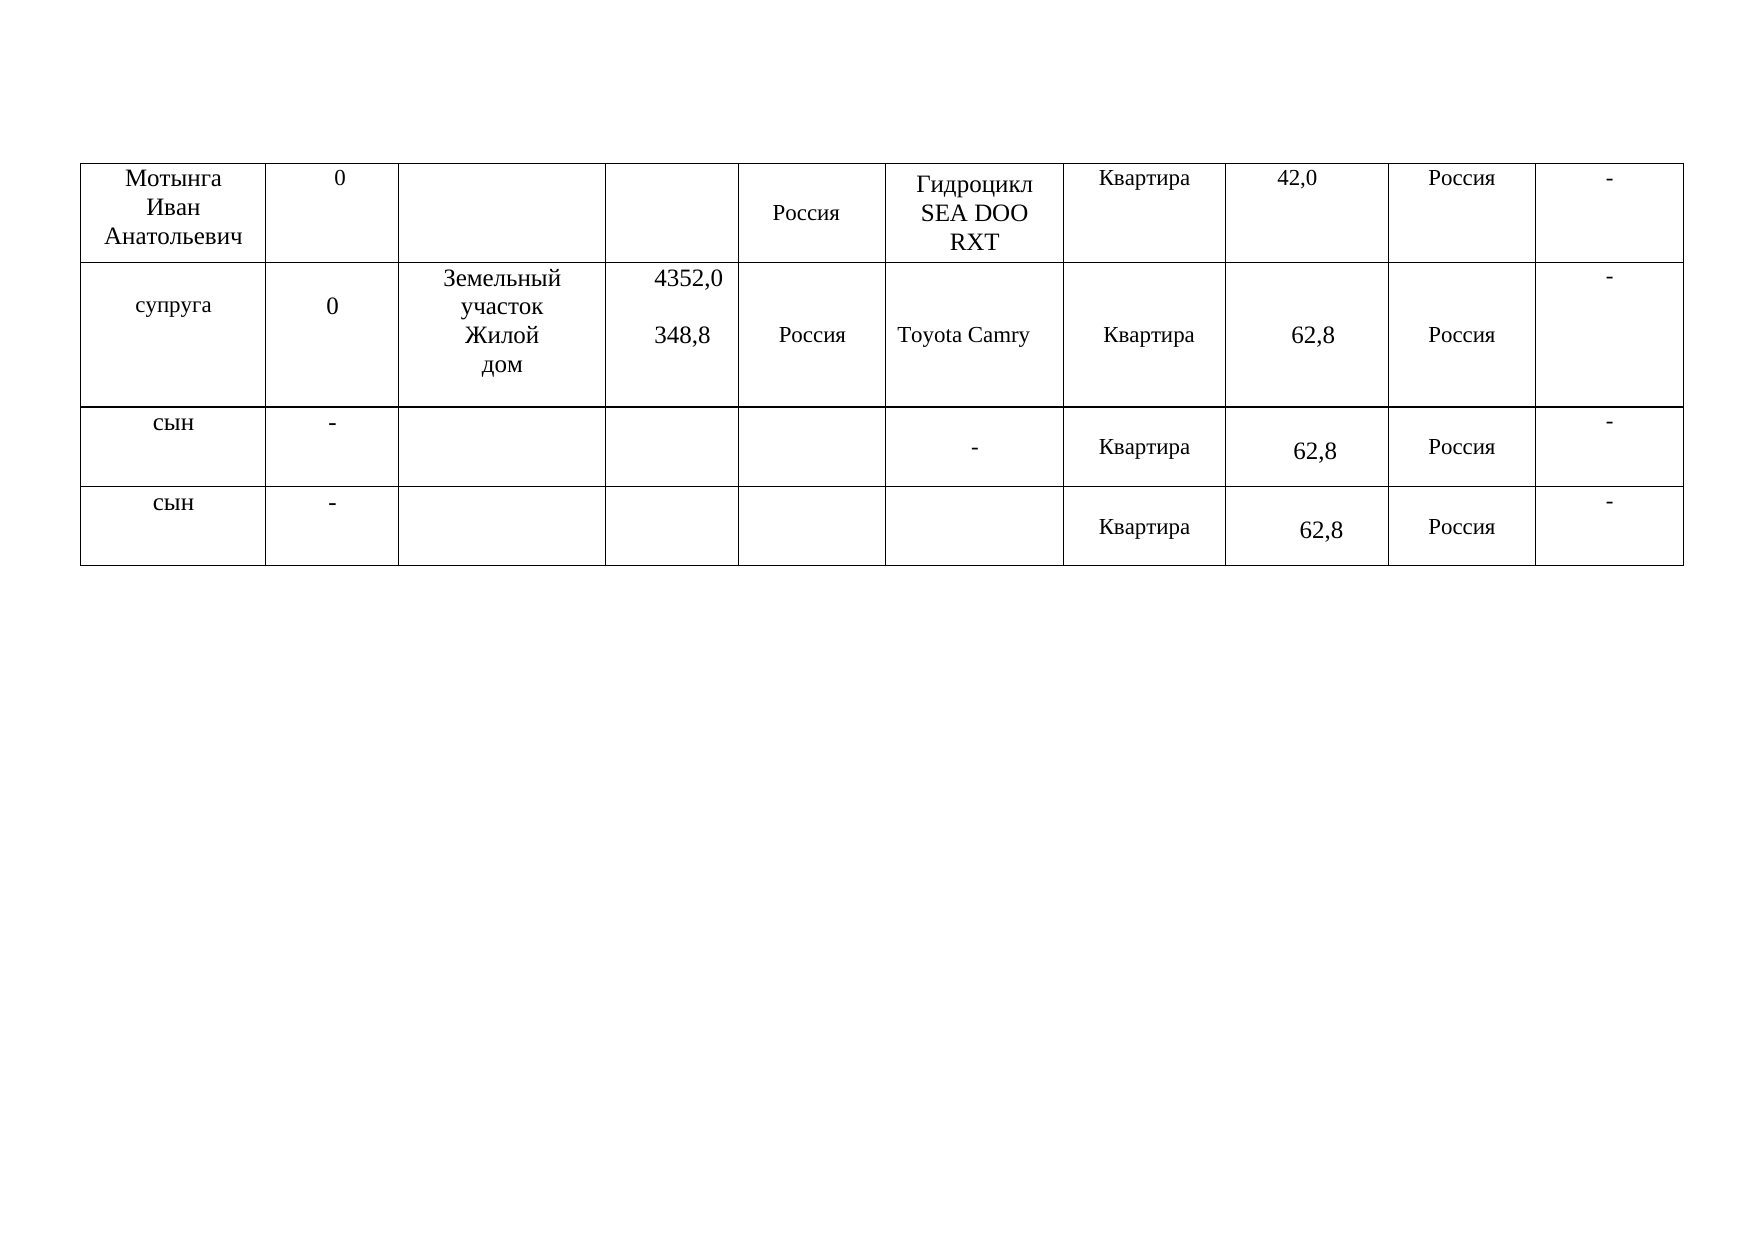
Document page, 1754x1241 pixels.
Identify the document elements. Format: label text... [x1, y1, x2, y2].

table_cell Квартира [1064, 164, 1225, 262]
table_cell [606, 487, 738, 565]
table_cell [739, 487, 885, 565]
table_cell - [886, 408, 1063, 486]
table_cell Toyota Camry [886, 263, 1063, 406]
table_cell [399, 408, 605, 486]
table_cell Россия [1389, 164, 1535, 262]
table_cell Россия [1389, 487, 1535, 565]
table_cell Россия [1389, 263, 1535, 406]
table_cell Россия [1389, 408, 1535, 486]
table_cell Россия [739, 263, 885, 406]
table_cell 62,8 [1226, 408, 1388, 486]
table_cell Мотынга Иван Анатольевич [81, 164, 265, 262]
table_cell - [1536, 487, 1683, 565]
table_cell сын [81, 408, 265, 486]
table_cell - [1536, 263, 1683, 406]
table_cell 0 [266, 164, 398, 262]
table_cell 42,0 [1226, 164, 1388, 262]
table_cell - [266, 487, 398, 565]
table_cell [606, 408, 738, 486]
table_cell [399, 164, 605, 262]
table_cell Квартира [1064, 263, 1225, 406]
table_cell супруга [81, 263, 265, 406]
table_cell 4352,0 348,8 [606, 263, 738, 406]
table_cell Гидроцикл SEA DOO RXT [886, 164, 1063, 262]
table_cell [399, 487, 605, 565]
table_cell 0 [266, 263, 398, 406]
table_cell Квартира [1064, 487, 1225, 565]
table_cell - [1536, 408, 1683, 486]
table_cell Квартира [1064, 408, 1225, 486]
table_cell Земельный участок Жилой дом [399, 263, 605, 406]
table_cell сын [81, 487, 265, 565]
table_cell [606, 164, 738, 262]
table_cell - [1536, 164, 1683, 262]
table_cell 62,8 [1226, 263, 1388, 406]
table_cell [886, 487, 1063, 565]
table_cell Россия [739, 164, 885, 262]
table_cell 62,8 [1226, 487, 1388, 565]
table_cell - [266, 408, 398, 486]
table_cell [739, 408, 885, 486]
